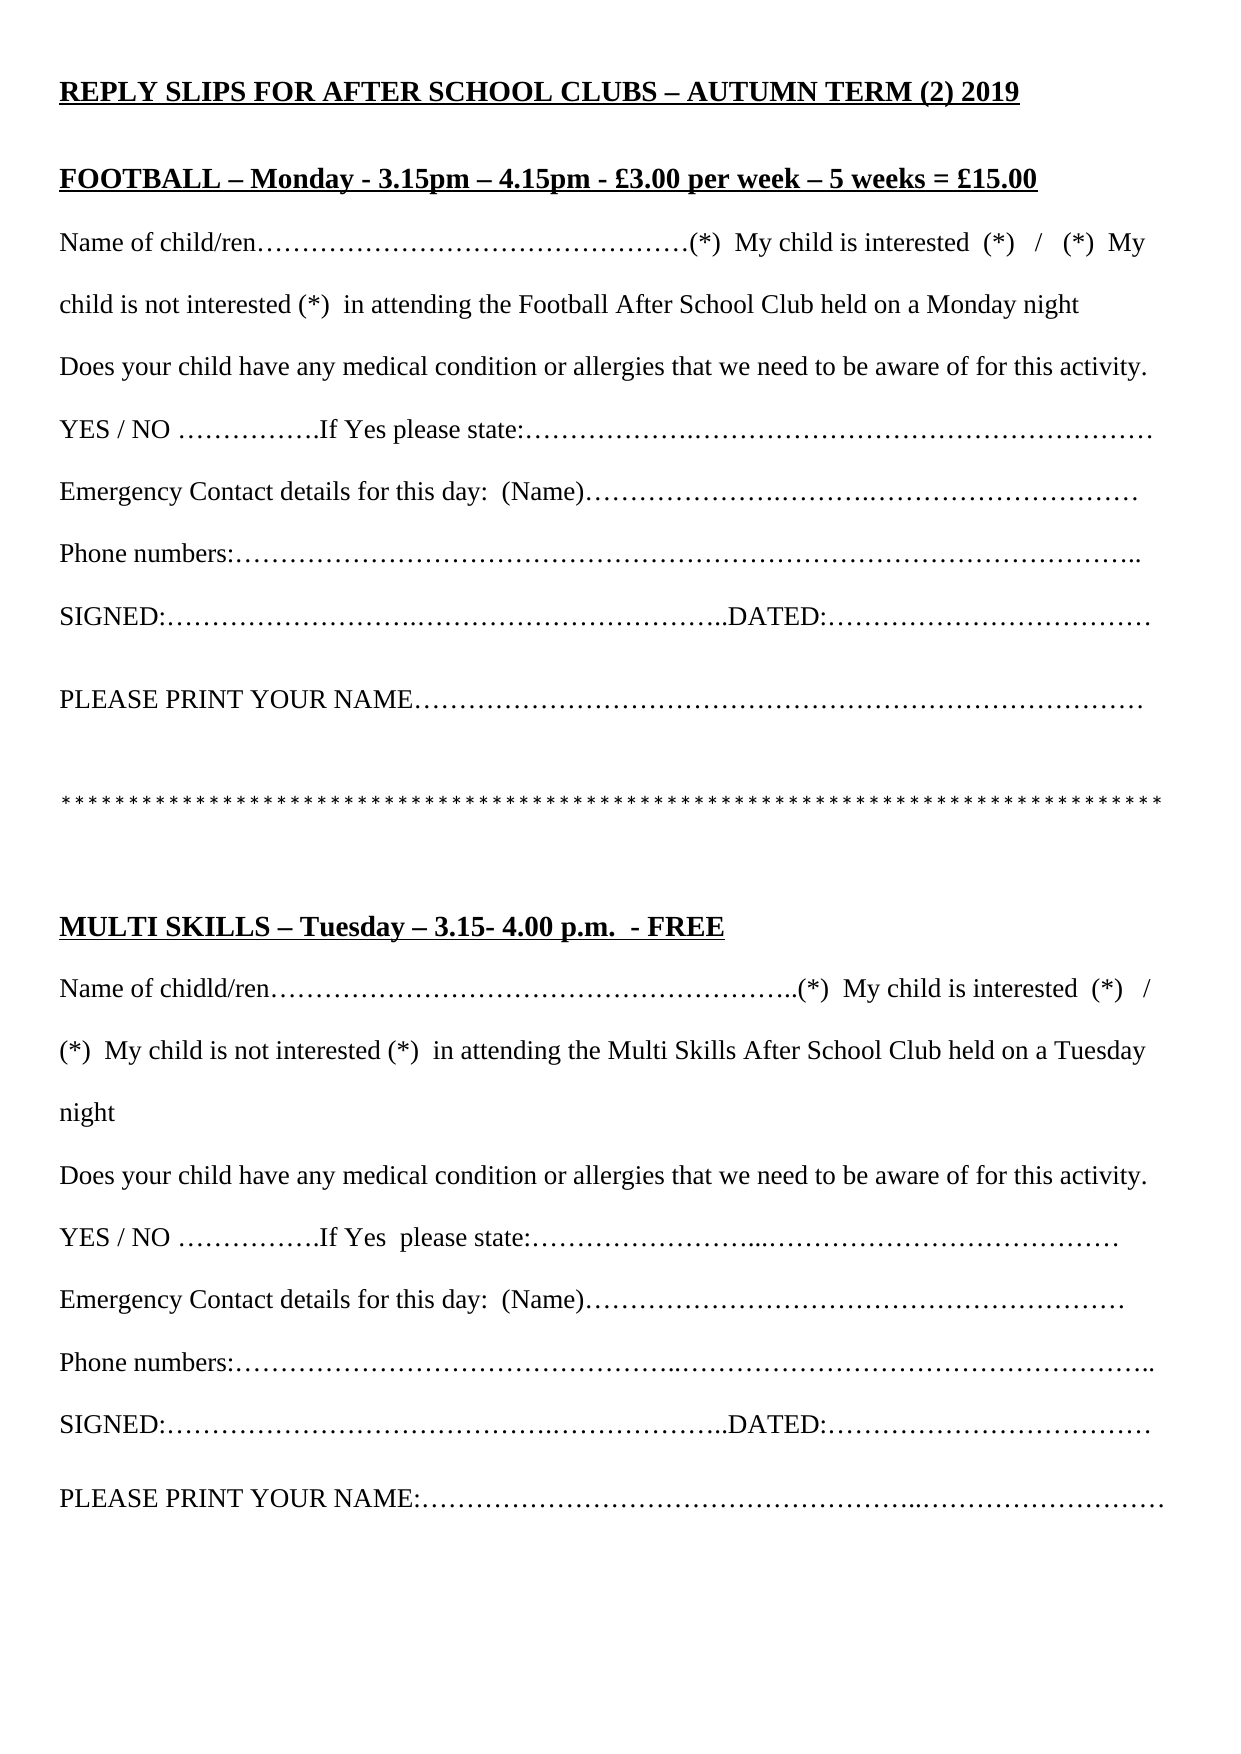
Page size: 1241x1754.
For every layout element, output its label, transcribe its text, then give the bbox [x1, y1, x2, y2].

text Emergency Contact details for this day: (Name)………………….……….………………………… [59, 475, 1167, 506]
text PLEASE PRINT YOUR NAME:………………………………………………..……………………… [59, 1482, 1167, 1513]
text MULTI SKILLS – Tuesday – 3.15- 4.00 p.m. - FREE [59, 909, 1167, 943]
text Phone numbers:……………………………………………………………………………………….. [59, 537, 1167, 568]
text Does your child have any medical condition or allergies that we need to be aware of for this activity. [59, 1159, 1167, 1190]
text Does your child have any medical condition or allergies that we need to be aware of for this activity. [59, 351, 1167, 382]
text REPLY SLIPS FOR AFTER SCHOOL CLUBS – AUTUMN TERM (2) 2019 [59, 74, 1167, 107]
text YES / NO …………….If Yes please state:……………………...………………………………… [59, 1221, 1167, 1252]
text Name of child/ren…………………………………………(*) My child is interested (*) / (*) My [59, 226, 1167, 257]
text FOOTBALL – Monday - 3.15pm – 4.15pm - £3.00 per week – 5 weeks = £15.00 [59, 161, 1167, 195]
text Emergency Contact details for this day: (Name)…………………………………………………… [59, 1283, 1167, 1314]
text PLEASE PRINT YOUR NAME……………………………………………………………………… [59, 683, 1167, 714]
text ********************************************************************************** [59, 789, 1167, 822]
text SIGNED:…………………………………….………………..DATED:……………………………… [59, 1408, 1167, 1439]
text night [59, 1096, 1167, 1128]
text Phone numbers:…………………………………………..…………………………………………….. [59, 1346, 1167, 1377]
text YES / NO …………….If Yes please state:……………….…………………………………………… [59, 413, 1167, 444]
text Name of chidld/ren…………………………………………………..(*) My child is interested (*) / [59, 972, 1167, 1003]
text SIGNED:……………………….……………………………..DATED:……………………………… [59, 600, 1167, 631]
text child is not interested (*) in attending the Football After School Club held on a Monday night [59, 288, 1167, 319]
text (*) My child is not interested (*) in attending the Multi Skills After School Club held on a Tuesday [59, 1034, 1167, 1065]
